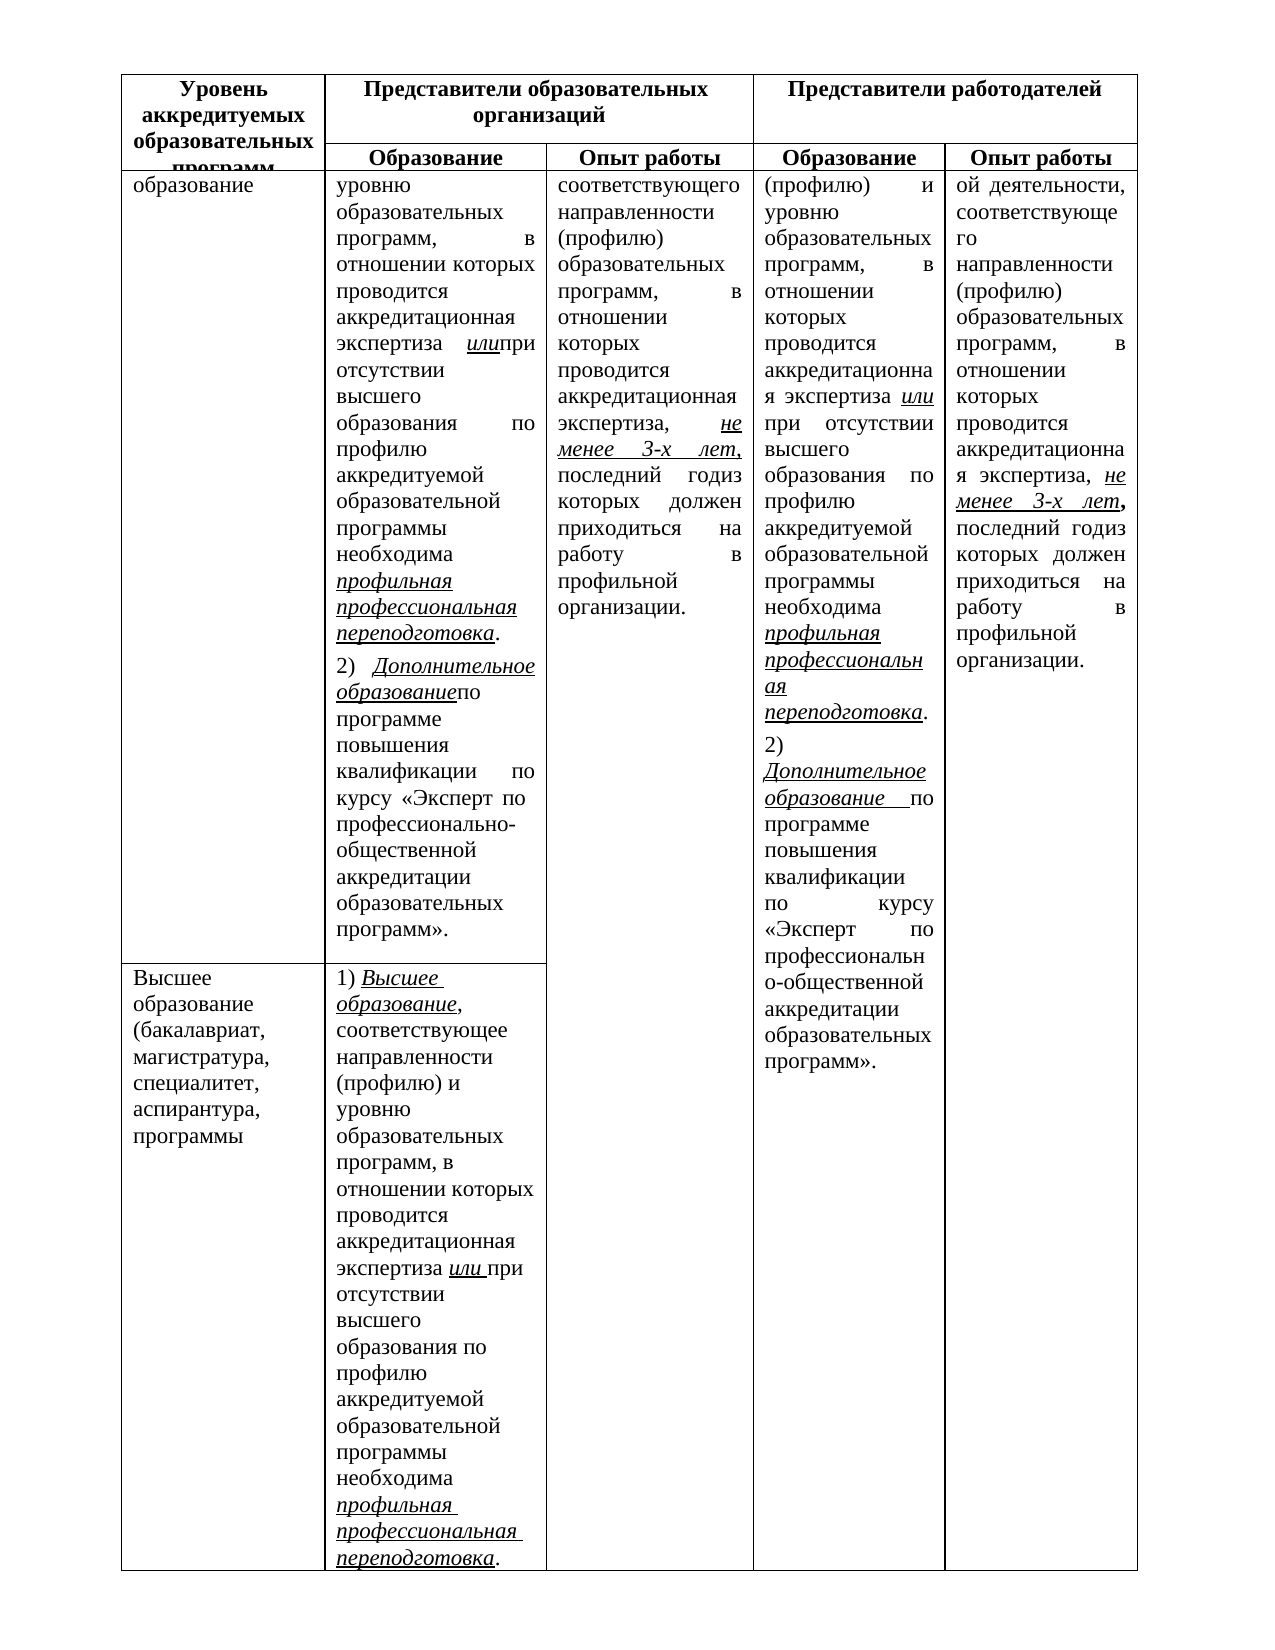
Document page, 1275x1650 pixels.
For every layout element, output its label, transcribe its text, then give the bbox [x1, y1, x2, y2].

table_header Уровень аккредитуемых образовательных программ [122, 75, 324, 170]
table_header Представители работодателей [754, 75, 1137, 143]
table_cell Дополнительное профессиональное образование, среднее профессиональное образование [122, 171, 324, 963]
table_cell Опыт работы [946, 144, 1137, 170]
table_cell Высшее образование (бакалавриат, магистратура, специалитет, аспирантура, программы [122, 964, 324, 1570]
table_header Представители образовательных организаций [326, 75, 753, 143]
table_cell Образование [754, 144, 944, 170]
table_cell Опыт работы [547, 144, 753, 170]
table_cell Образование [326, 144, 546, 170]
